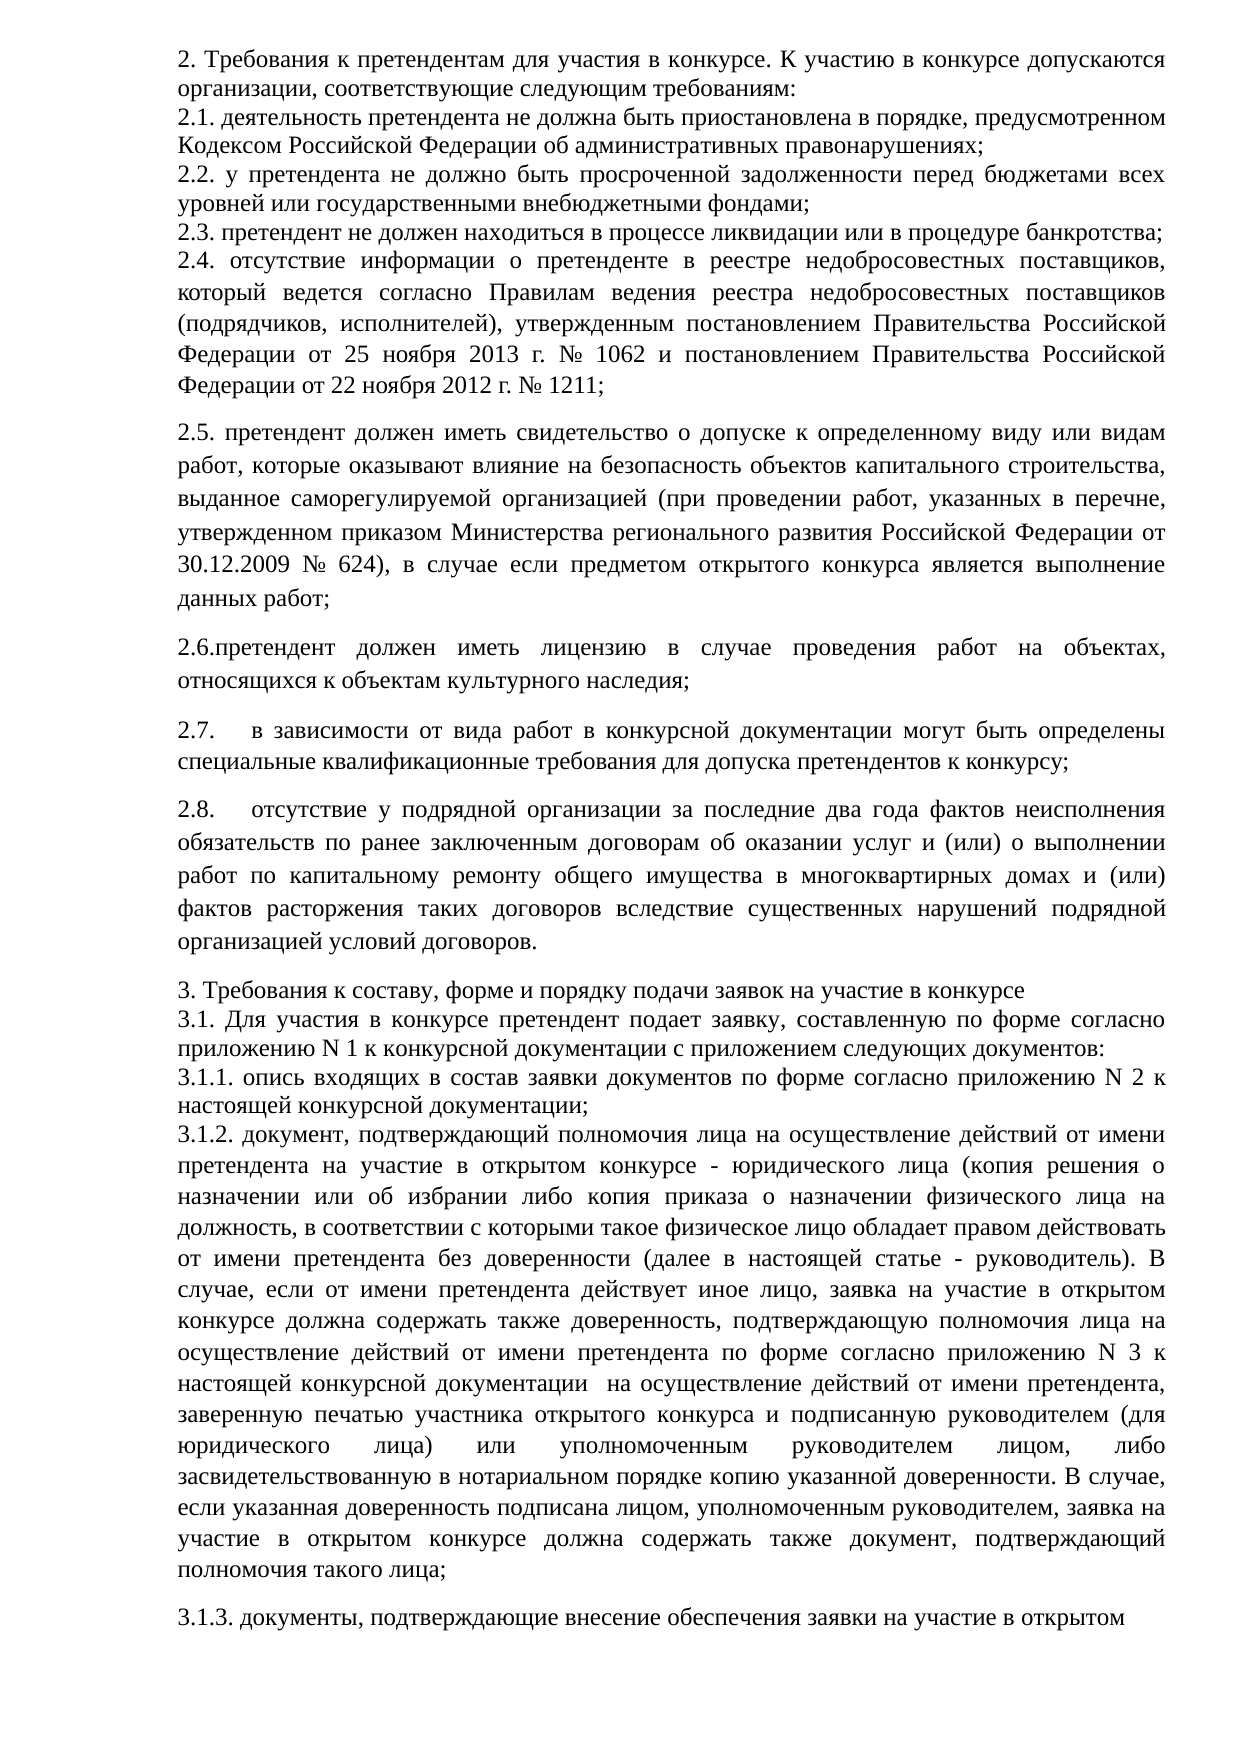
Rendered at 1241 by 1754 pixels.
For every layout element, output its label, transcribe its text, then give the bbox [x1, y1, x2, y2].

text 3.1.1. опись входящих в состав заявки документов по форме согласно приложению N 2 к настоящей конкурсной документации; [177, 1062, 1167, 1119]
text 2. Требования к претендентам для участия в конкурсе. К участию в конкурсе допускаются организации, соответствующие следующим требованиям: [177, 44, 1167, 102]
text 3.1.2. документ, подтверждающий полномочия лица на осуществление действий от имени претендента на участие в открытом конкурсе - юридического лица (копия решения о назначении или об избрании либо копия приказа о назначении физического лица на должность, в соответствии с которыми такое физическое лицо обладает правом действовать от имени претендента без доверенности (далее в настоящей статье - руководитель). В случае, если от имени претендента действует иное лицо, заявка на участие в открытом конкурсе должна содержать также доверенность, подтверждающую полномочия лица на осуществление действий от имени претендента по форме согласно приложению N 3 к настоящей конкурсной документации на осуществление действий от имени претендента, заверенную печатью участника открытого конкурса и подписанную руководителем (для юридического лица) или уполномоченным руководителем лицом, либо засвидетельствованную в нотариальном порядке копию указанной доверенности. В случае, если указанная доверенность подписана лицом, уполномоченным руководителем, заявка на участие в открытом конкурсе должна содержать также документ, подтверждающий полномочия такого лица; [177, 1119, 1167, 1583]
text 2.1. деятельность претендента не должна быть приостановлена в порядке, предусмотренном Кодексом Российской Федерации об административных правонарушениях; [177, 102, 1167, 159]
text 2.5. претендент должен иметь свидетельство о допуске к определенному виду или видам работ, которые оказывают влияние на безопасность объектов капитального строительства, выданное саморегулируемой организацией (при проведении работ, указанных в перечне, утвержденном приказом Министерства регионального развития Российской Федерации от 30.12.2009 № 624), в случае если предметом открытого конкурса является выполнение данных работ; [177, 417, 1167, 611]
text 2.6.претендент должен иметь лицензию в случае проведения работ на объектах, относящихся к объектам культурного наследия; [177, 632, 1167, 694]
text 3.1. Для участия в конкурсе претендент подает заявку, составленную по форме согласно приложению N 1 к конкурсной документации с приложением следующих документов: [177, 1004, 1167, 1062]
text 2.2. у претендента не должно быть просроченной задолженности перед бюджетами всех уровней или государственными внебюджетными фондами; [177, 159, 1167, 217]
text 2.4. отсутствие информации о претенденте в реестре недобросовестных поставщиков, который ведется согласно Правилам ведения реестра недобросовестных поставщиков (подрядчиков, исполнителей), утвержденным постановлением Правительства Российской Федерации от 25 ноября . № 1062 и постановлением Правительства Российской Федерации от 22 ноября 2012 г. № 1211; [177, 246, 1167, 398]
text 2.3. претендент не должен находиться в процессе ликвидации или в процедуре банкротства; [177, 217, 1167, 246]
text 3. Требования к составу, форме и порядку подачи заявок на участие в конкурсе [177, 976, 1167, 1004]
text 2.8. отсутствие у подрядной организации за последние два года фактов неисполнения обязательств по ранее заключенным договорам об оказании услуг и (или) о выполнении работ по капитальному ремонту общего имущества в многоквартирных домах и (или) фактов расторжения таких договоров вследствие существенных нарушений подрядной организацией условий договоров. [177, 794, 1167, 954]
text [177, 1602, 1167, 1630]
text 2.7. в зависимости от вида работ в конкурсной документации могут быть определены специальные квалификационные требования для допуска претендентов к конкурсу; [177, 715, 1167, 775]
